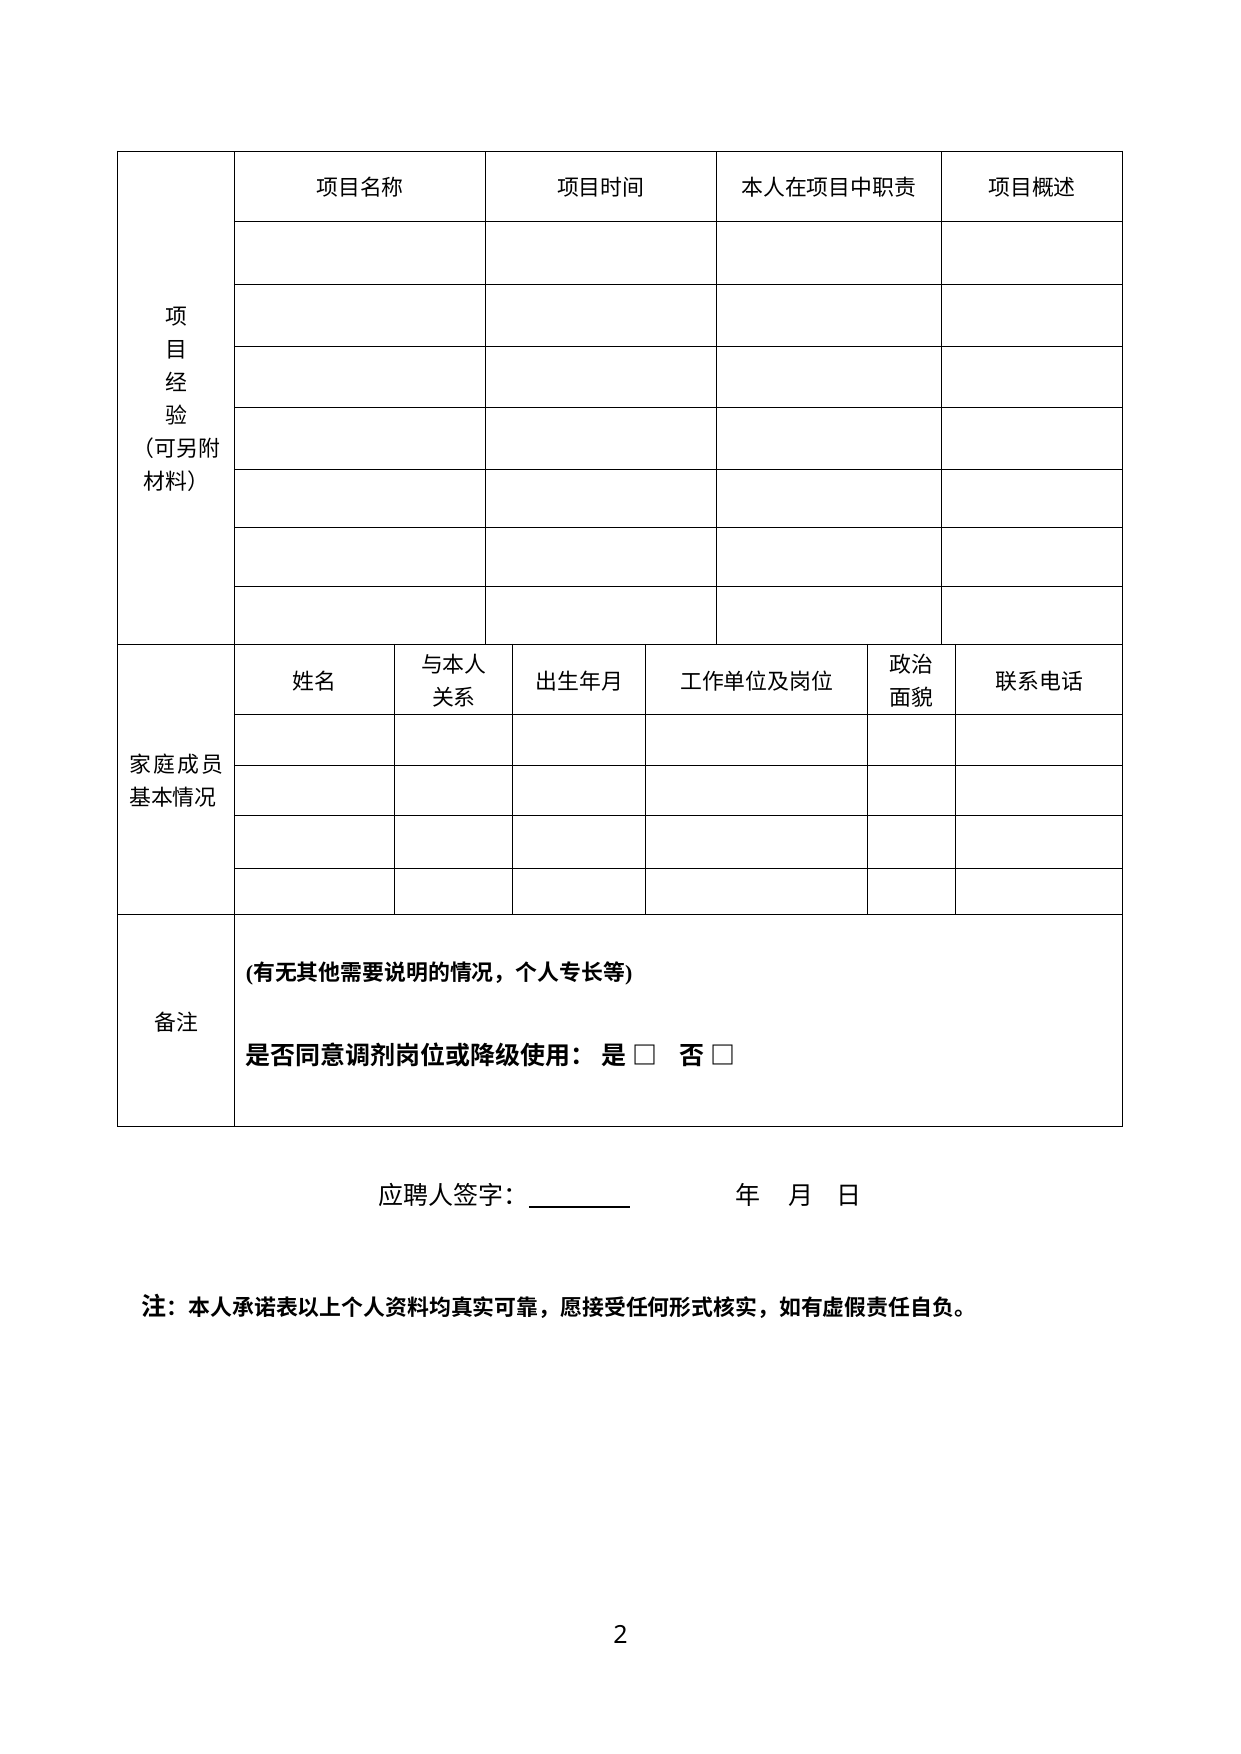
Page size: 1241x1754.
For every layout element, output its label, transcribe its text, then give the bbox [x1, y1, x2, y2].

table_cell [513, 766, 645, 815]
table_cell [956, 869, 1122, 914]
table_cell [486, 285, 716, 346]
table_cell [868, 869, 955, 914]
table_cell [235, 869, 394, 914]
table_cell [395, 869, 512, 914]
table_cell [513, 715, 645, 765]
table_cell [942, 587, 1122, 644]
table_cell [646, 816, 867, 868]
table_cell [486, 222, 716, 284]
table_cell [235, 587, 485, 644]
table_cell [235, 408, 485, 469]
table_cell [717, 470, 941, 527]
table_cell [395, 816, 512, 868]
table_cell [235, 816, 394, 868]
table_cell [486, 408, 716, 469]
table_cell [942, 528, 1122, 586]
table_cell [486, 470, 716, 527]
table_cell [486, 347, 716, 407]
table_cell [513, 869, 645, 914]
table_cell [235, 222, 485, 284]
table_cell 与本人 关系 [395, 645, 512, 714]
table_cell [235, 766, 394, 815]
table_header 项目名称 [235, 152, 485, 221]
table_cell [717, 528, 941, 586]
table_cell [942, 285, 1122, 346]
table_cell [235, 470, 485, 527]
table_cell [717, 222, 941, 284]
table_cell [235, 715, 394, 765]
table_cell 联系电话 [956, 645, 1122, 714]
table_cell [717, 285, 941, 346]
table_cell [956, 766, 1122, 815]
table_cell [717, 587, 941, 644]
table_cell [868, 766, 955, 815]
table_cell 备注 [118, 915, 234, 1126]
table_cell [235, 285, 485, 346]
table_cell [235, 528, 485, 586]
table_cell 应聘人签字： 年 月 日 注：本人承诺表以上个人资料均真实可靠，愿接受任何形式核实，如有虚假责任自负。 [118, 1127, 1123, 1350]
table_cell [235, 347, 485, 407]
table_cell (有无其他需要说明的情况，个人专长等) 是否同意调剂岗位或降级使用： 是 □ 否 □ [235, 915, 1122, 1126]
table_cell [513, 816, 645, 868]
table_cell [942, 347, 1122, 407]
table_cell [646, 869, 867, 914]
table_cell [486, 528, 716, 586]
table_cell 家庭成员基本情况 [118, 645, 234, 914]
table_header 项目时间 [486, 152, 716, 221]
table_cell [717, 347, 941, 407]
table_header 项目概述 [942, 152, 1122, 221]
table_cell [942, 222, 1122, 284]
table_cell [956, 816, 1122, 868]
table_cell [486, 587, 716, 644]
table_cell 工作单位及岗位 [646, 645, 867, 714]
table_cell [942, 470, 1122, 527]
table_cell [646, 715, 867, 765]
table_cell [717, 408, 941, 469]
table_cell 出生年月 [513, 645, 645, 714]
table_cell [868, 816, 955, 868]
table_cell [646, 766, 867, 815]
table_header 本人在项目中职责 [717, 152, 941, 221]
table_cell [868, 715, 955, 765]
table_cell 姓名 [235, 645, 394, 714]
table_cell [395, 715, 512, 765]
table_header 项 目 经 验 （可另附材料） [118, 152, 234, 644]
table_cell [395, 766, 512, 815]
table_cell 政治 面貌 [868, 645, 955, 714]
table_cell [956, 715, 1122, 765]
table_cell [942, 408, 1122, 469]
